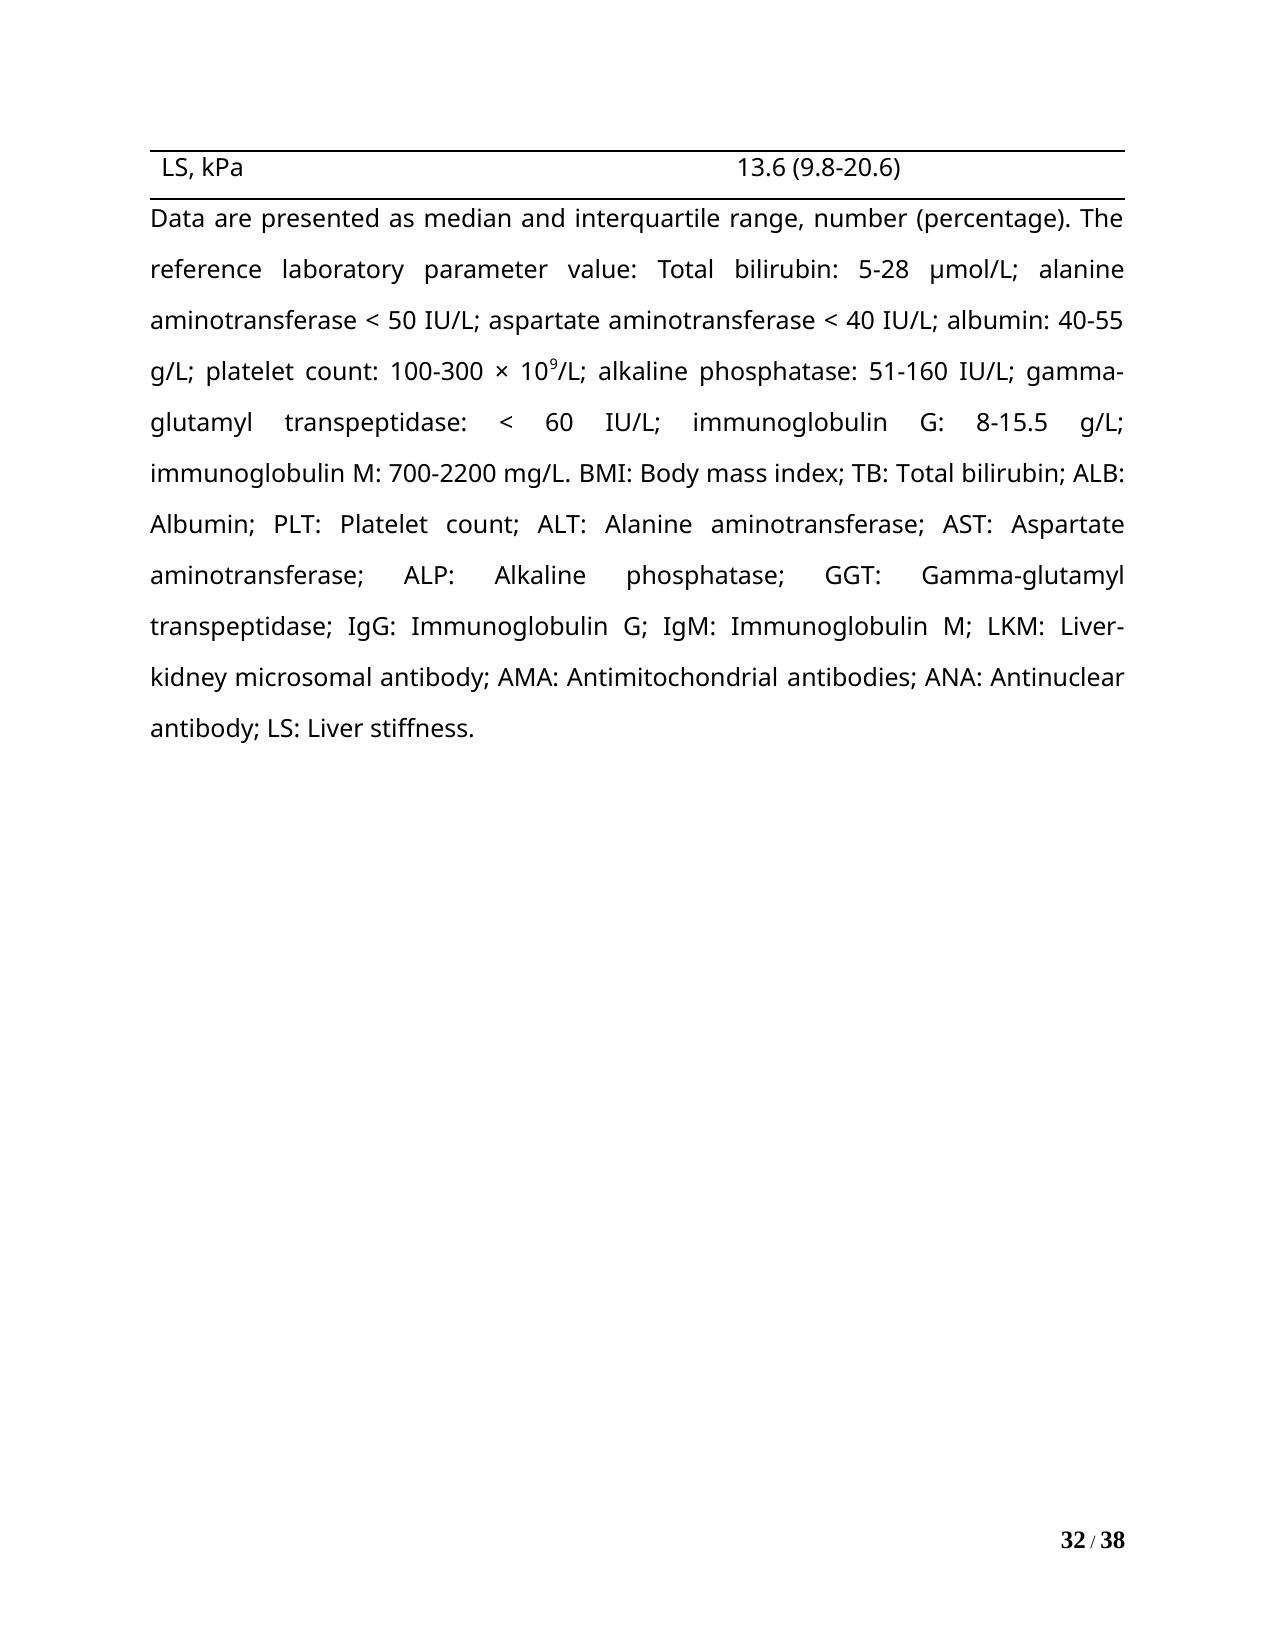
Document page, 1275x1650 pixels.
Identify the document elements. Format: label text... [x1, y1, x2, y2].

text Data are presented as median and interquartile range, number (percentage). The reference laboratory parameter value: Total bilirubin: 5-28 μmol/L; alanine aminotransferase < 50 IU/L; aspartate aminotransferase < 40 IU/L; albumin: 40-55 g/L; platelet count: 100-300 × 109/L; alkaline phosphatase: 51-160 IU/L; gamma-glutamyl transpeptidase: < 60 IU/L; immunoglobulin G: 8-15.5 g/L; immunoglobulin M: 700-2200 mg/L. BMI: Body mass index; TB: Total bilirubin; ALB: Albumin; PLT: Platelet count; ALT: Alanine aminotransferase; AST: Aspartate aminotransferase; ALP: Alkaline phosphatase; GGT: Gamma-glutamyl transpeptidase; IgG: Immunoglobulin G; IgM: Immunoglobulin M; LKM: Liver-kidney microsomal antibody; AMA: Antimitochondrial antibodies; ANA: Antinuclear antibody; LS: Liver stiffness. [150, 200, 1125, 745]
table_cell 13.6 (9.8-20.6) [725, 152, 1125, 198]
table_cell LS, kPa [150, 152, 725, 198]
